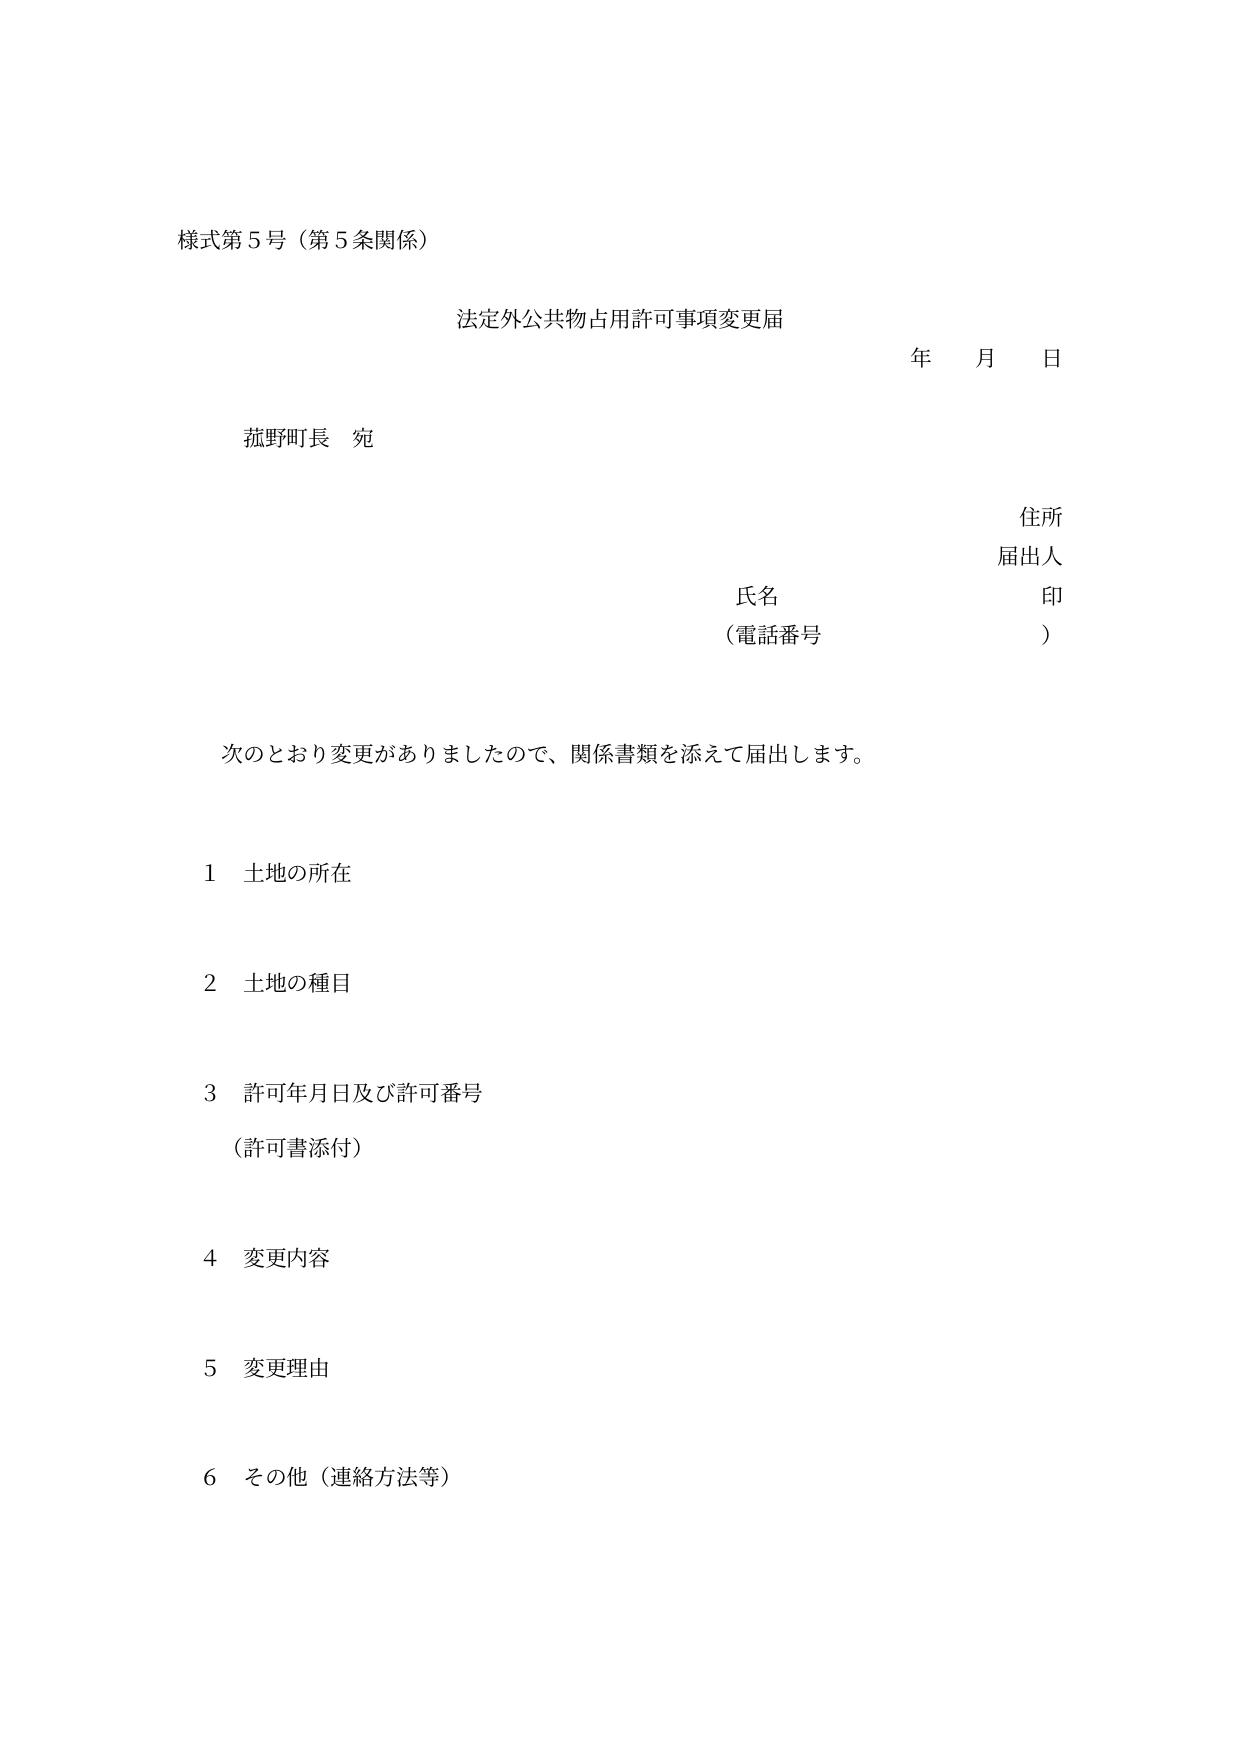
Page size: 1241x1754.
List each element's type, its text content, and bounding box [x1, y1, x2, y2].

text ２ 土地の種目 [177, 962, 1063, 1002]
text 様式第５号（第５条関係） [177, 219, 1063, 258]
text １ 土地の所在 [177, 852, 1063, 892]
text 届出人 [177, 536, 1063, 575]
text 住所 [177, 496, 1063, 536]
text 年 月 日 [177, 338, 1063, 377]
text （許可書添付） [177, 1127, 1063, 1167]
text ３ 許可年月日及び許可番号 [177, 1072, 1063, 1111]
text ５ 変更理由 [177, 1347, 1063, 1386]
text ４ 変更内容 [177, 1237, 1063, 1276]
text 菰野町長 宛 [177, 417, 1063, 456]
text ６ その他（連絡方法等） [177, 1456, 1063, 1496]
text （電話番号 ） [177, 615, 1063, 654]
text 氏名 印印 [177, 575, 1063, 615]
text 法定外公共物占用許可事項変更届 [177, 298, 1063, 338]
text 次のとおり変更がありましたので、関係書類を添えて届出します。 [177, 733, 1063, 773]
